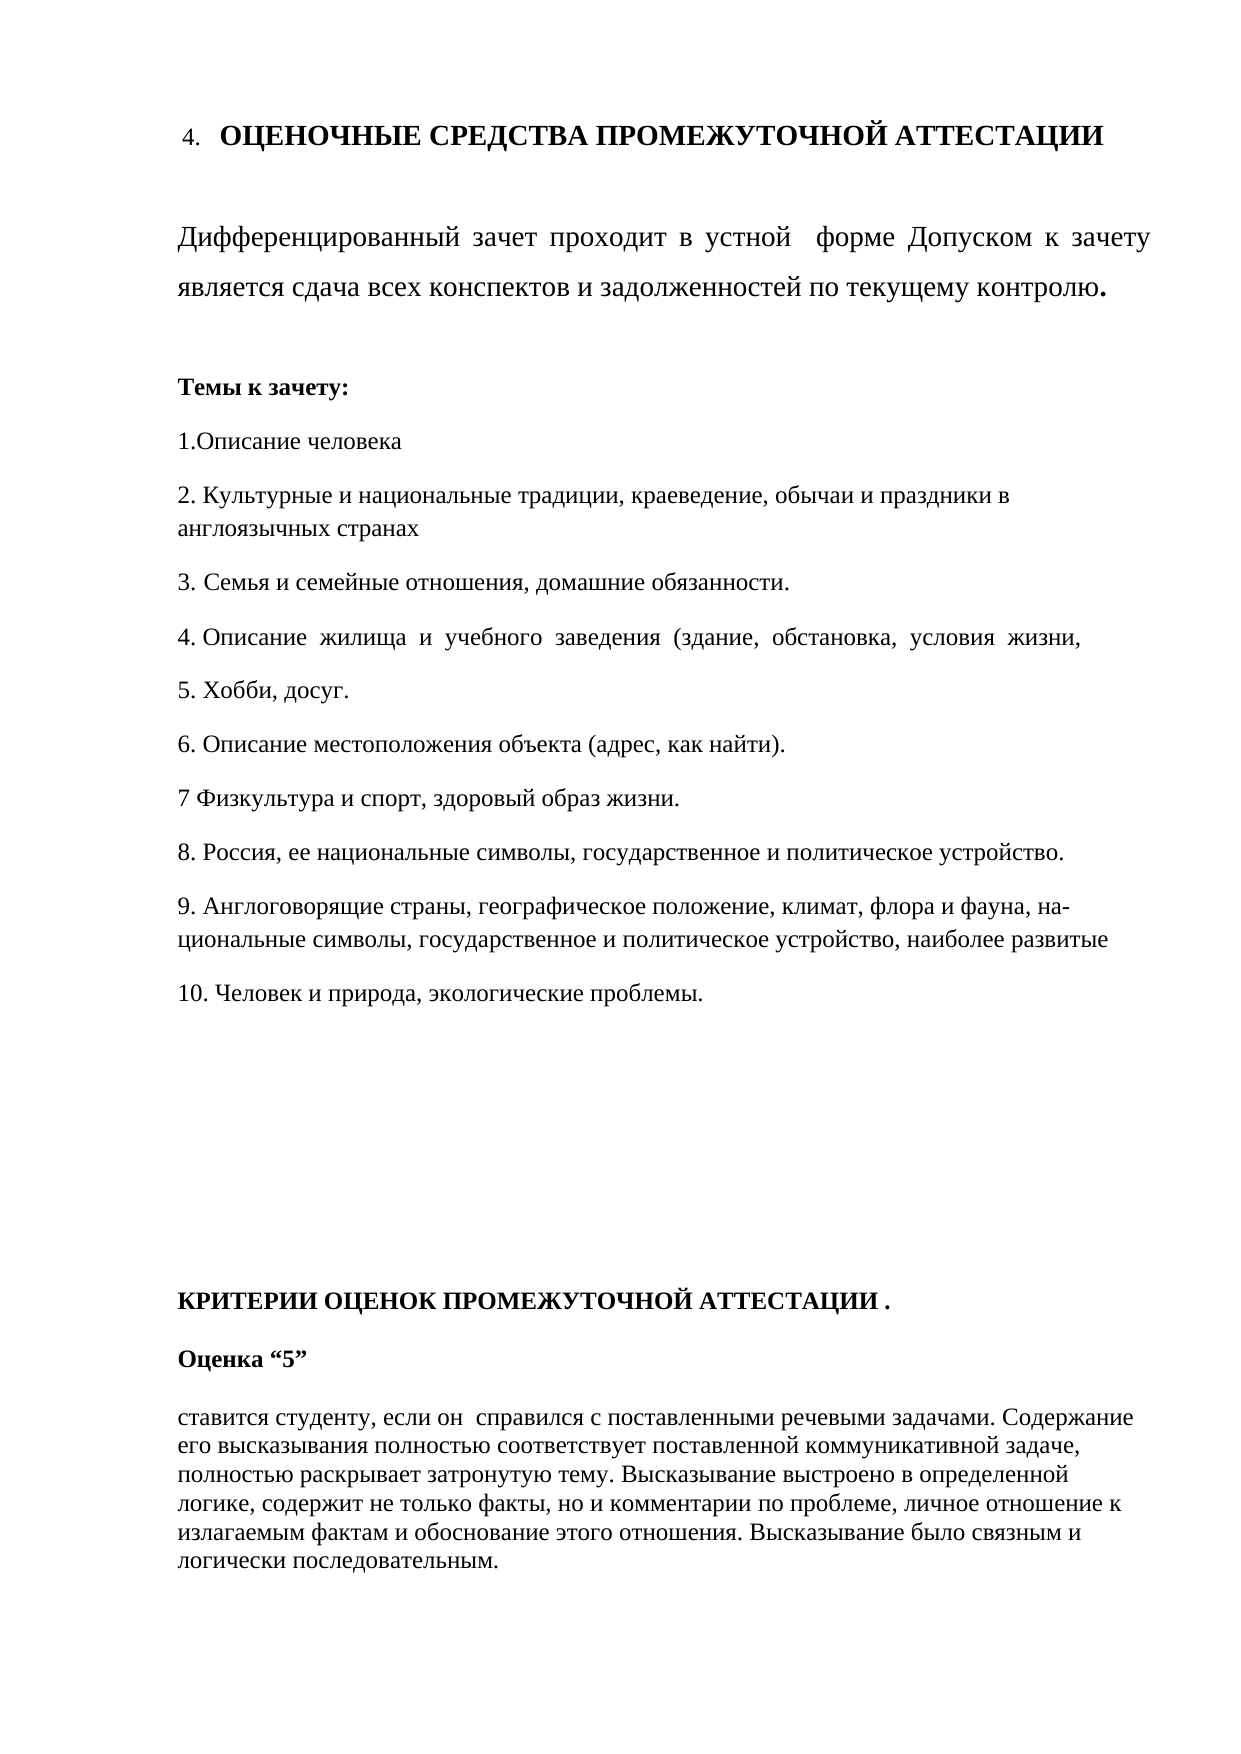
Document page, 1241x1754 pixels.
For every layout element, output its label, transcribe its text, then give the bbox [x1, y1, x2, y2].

text Оценка “5” [177, 1344, 1152, 1373]
text 4. Описание жилища и учебного заведения (здание, обстановка, условия жизни, [177, 622, 1152, 650]
text 10. Человек и природа, экологические проблемы. [177, 978, 1152, 1006]
text 1.Описание человека [177, 426, 1152, 455]
list Оценочные средства промежуточной аттестации [182, 118, 1152, 152]
text 6. Описание местоположения объекта (адрес, как найти). [177, 729, 1152, 758]
text КРИТЕРИИ ОЦЕНОК ПРОМЕЖУТОЧНОЙ АТТЕСТАЦИИ . [177, 1286, 1152, 1315]
text 7 Физкультура и спорт, здоровый образ жизни. [177, 783, 1152, 812]
text Темы к зачету: [177, 372, 1152, 401]
text Дифференцированный зачет проходит в устной форме Допуском к зачету является сдача всех конспектов и задолженностей по текущему контролю. [177, 219, 1152, 303]
text 3. Семья и семейные отношения, домашние обязанности. [177, 567, 1152, 596]
text 2. Культурные и национальные традиции, краеведение, обычаи и праздники в англоязычных странах [177, 480, 1152, 542]
text ставится студенту, если он справился с поставленными речевыми задачами. Содержание его высказывания полностью соответствует поставленной коммуникативной задаче, полностью раскрывает затронутую тему. Высказывание выстроено в определенной логике, содержит не только факты, но и комментарии по проблеме, личное отношение к излагаемым фактам и обоснование этого отношения. Высказывание было связным и логически последовательным. [177, 1402, 1152, 1574]
text 9. Англоговорящие страны, географическое положение, климат, флора и фауна, на-циональные символы, государственное и политическое устройство, наиболее развитые [177, 891, 1152, 953]
text 8. Россия, ее национальные символы, государственное и политическое устройство. [177, 837, 1152, 866]
text 5. Хобби, досуг. [177, 675, 1152, 704]
